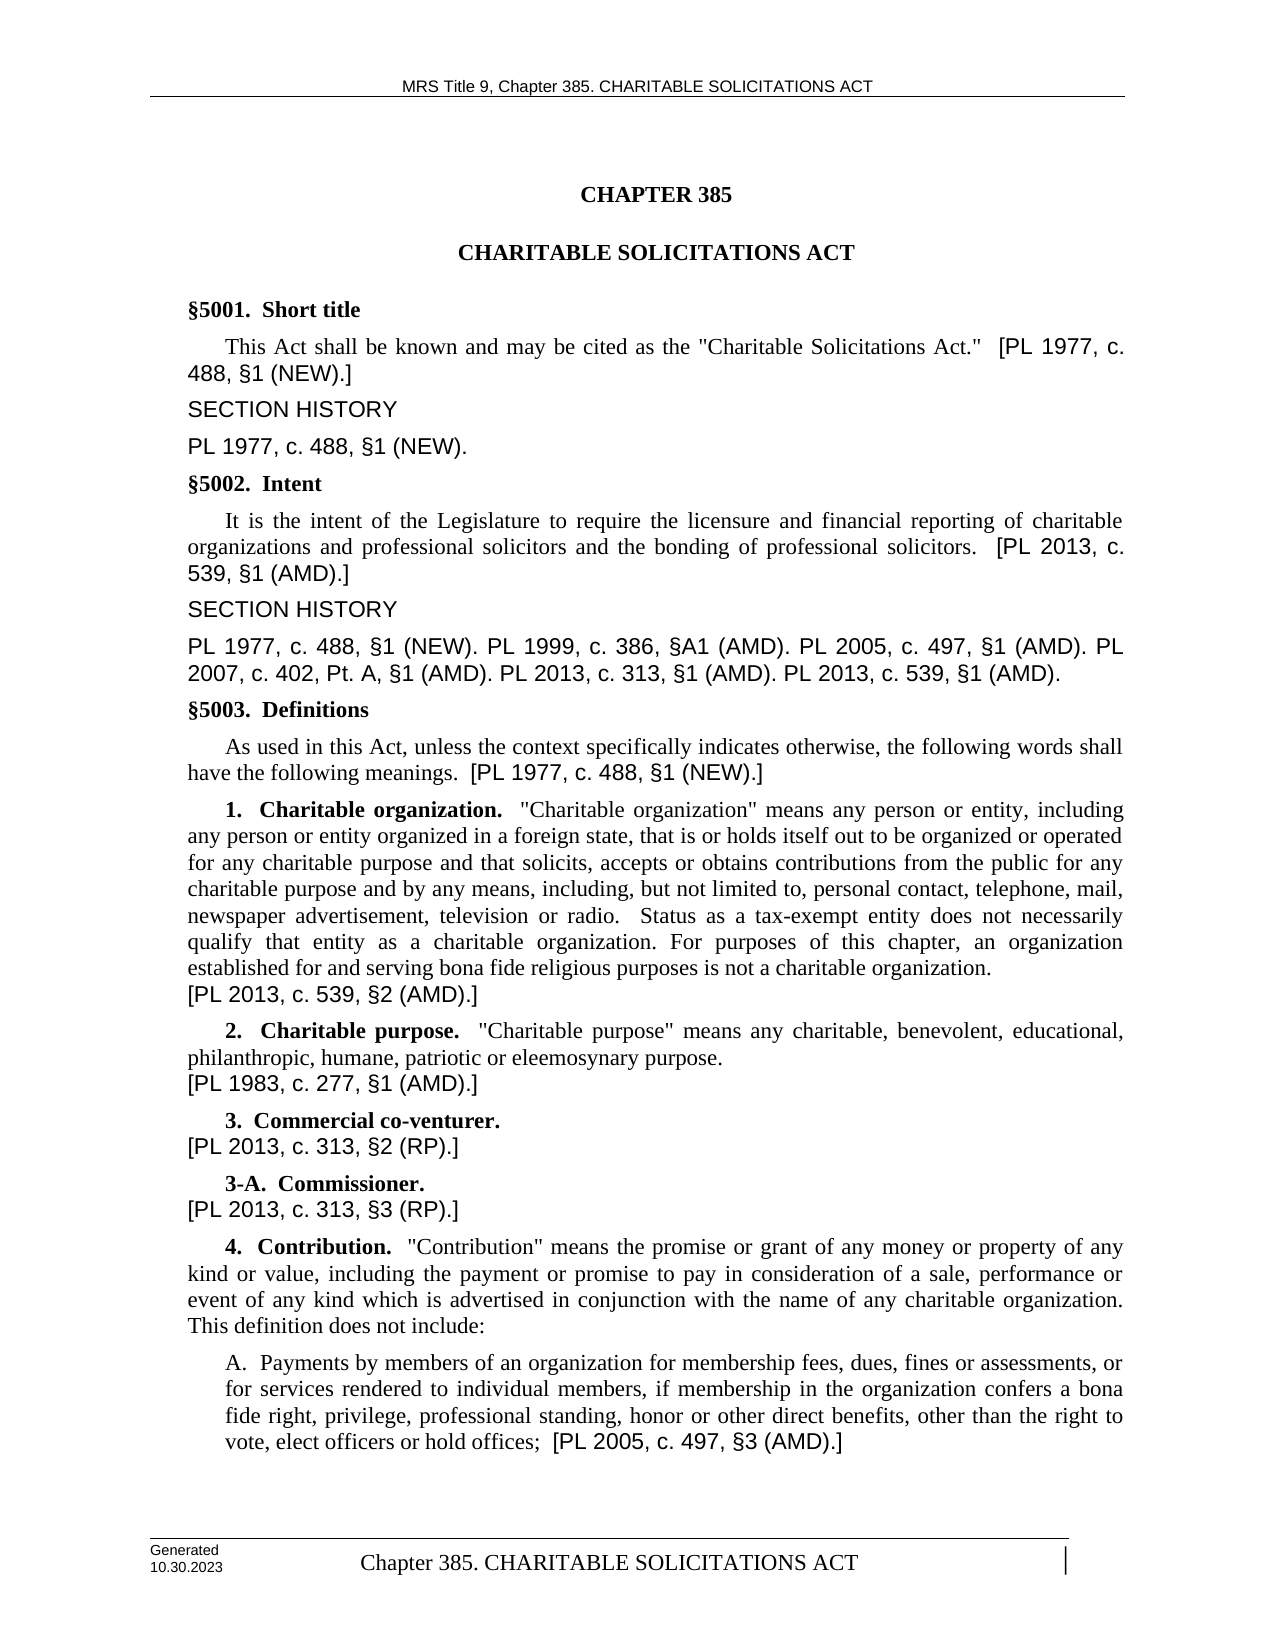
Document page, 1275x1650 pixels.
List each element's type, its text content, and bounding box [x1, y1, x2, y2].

text CHARITABLE SOLICITATIONS ACT [187, 239, 1125, 265]
text [PL 2013, c. 313, §2 (RP).] [187, 1133, 1125, 1160]
text 3-A. Commissioner. [187, 1170, 1125, 1196]
text SECTION HISTORY [187, 396, 1125, 423]
text CHAPTER 385 [187, 181, 1125, 208]
text [PL 1983, c. 277, §1 (AMD).] [187, 1070, 1125, 1097]
text PL 1977, c. 488, §1 (NEW). PL 1999, c. 386, §A1 (AMD). PL 2005, c. 497, §1 (AMD). PL 2007, c. 402, Pt. A, §1 (AMD). PL 2013, c. 313, §1 (AMD). PL 2013, c. 539, §1 (AMD). [187, 633, 1125, 686]
text 2. Charitable purpose. "Charitable purpose" means any charitable, benevolent, educational, philanthropic, humane, patriotic or eleemosynary purpose. [187, 1017, 1125, 1070]
text [PL 2013, c. 539, §2 (AMD).] [187, 981, 1125, 1007]
text §5001. Short title [187, 296, 1125, 323]
text §5002. Intent [187, 470, 1125, 496]
text SECTION HISTORY [187, 596, 1125, 623]
text [PL 2013, c. 313, §3 (RP).] [187, 1196, 1125, 1223]
text As used in this Act, unless the context specifically indicates otherwise, the following words shall have the following meanings. [PL 1977, c. 488, §1 (NEW).] [187, 733, 1125, 786]
text This Act shall be known and may be cited as the "Charitable Solicitations Act." [PL 1977, c. 488, §1 (NEW).] [187, 333, 1125, 386]
text PL 1977, c. 488, §1 (NEW). [187, 433, 1125, 459]
text It is the intent of the Legislature to require the licensure and financial reporting of charitable organizations and professional solicitors and the bonding of professional solicitors. [PL 2013, c. 539, §1 (AMD).] [187, 507, 1125, 586]
text 1. Charitable organization. "Charitable organization" means any person or entity, including any person or entity organized in a foreign state, that is or holds itself out to be organized or operated for any charitable purpose and that solicits, accepts or obtains contributions from the public for any charitable purpose and by any means, including, but not limited to, personal contact, telephone, mail, newspaper advertisement, television or radio. Status as a tax-exempt entity does not necessarily qualify that entity as a charitable organization. For purposes of this chapter, an organization established for and serving bona fide religious purposes is not a charitable organization. [187, 796, 1125, 981]
text A. Payments by members of an organization for membership fees, dues, fines or assessments, or for services rendered to individual members, if membership in the organization confers a bona fide right, privilege, professional standing, honor or other direct benefits, other than the right to vote, elect officers or hold offices; [PL 2005, c. 497, §3 (AMD).] [225, 1349, 1125, 1454]
text 4. Contribution. "Contribution" means the promise or grant of any money or property of any kind or value, including the payment or promise to pay in consideration of a sale, performance or event of any kind which is advertised in conjunction with the name of any charitable organization. This definition does not include: [187, 1233, 1125, 1339]
text 3. Commercial co-venturer. [187, 1107, 1125, 1133]
text §5003. Definitions [187, 696, 1125, 723]
